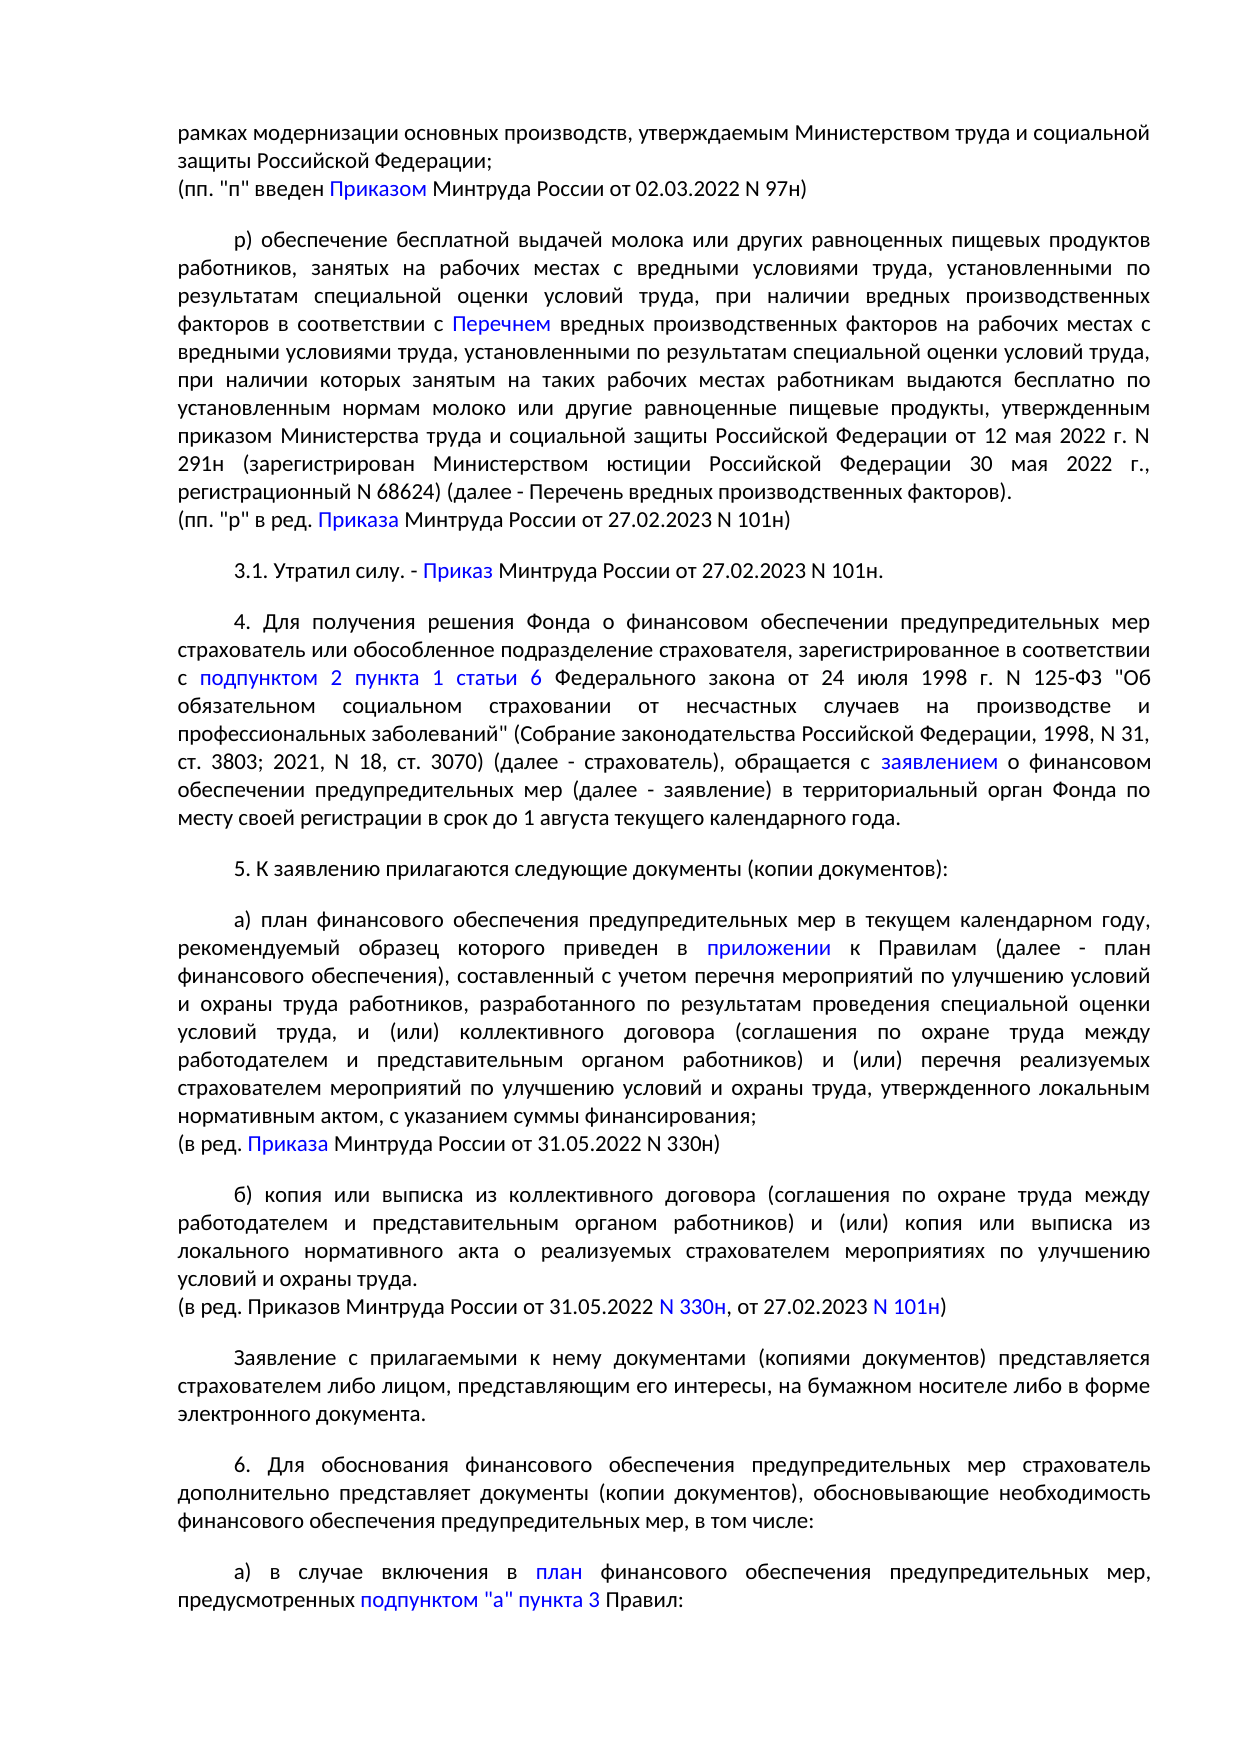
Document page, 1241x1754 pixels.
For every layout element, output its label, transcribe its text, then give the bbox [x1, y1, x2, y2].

text Заявление с прилагаемыми к нему документами (копиями документов) представляется страхователем либо лицом, представляющим его интересы, на бумажном носителе либо в форме электронного документа. [177, 1343, 1152, 1427]
text (в ред. Приказов Минтруда России от 31.05.2022 N 330н, от 27.02.2023 N 101н) [177, 1292, 1152, 1320]
text а) в случае включения в план финансового обеспечения предупредительных мер, предусмотренных подпунктом "а" пункта 3 Правил: [177, 1557, 1152, 1613]
text (в ред. Приказа Минтруда России от 31.05.2022 N 330н) [177, 1129, 1152, 1157]
text 5. К заявлению прилагаются следующие документы (копии документов): [177, 854, 1152, 882]
text а) план финансового обеспечения предупредительных мер в текущем календарном году, рекомендуемый образец которого приведен в приложении к Правилам (далее - план финансового обеспечения), составленный с учетом перечня мероприятий по улучшению условий и охраны труда работников, разработанного по результатам проведения специальной оценки условий труда, и (или) коллективного договора (соглашения по охране труда между работодателем и представительным органом работников) и (или) перечня реализуемых страхователем мероприятий по улучшению условий и охраны труда, утвержденного локальным нормативным актом, с указанием суммы финансирования; [177, 905, 1152, 1129]
text (пп. "п" введен Приказом Минтруда России от 02.03.2022 N 97н) [177, 174, 1152, 202]
text (пп. "р" в ред. Приказа Минтруда России от 27.02.2023 N 101н) [177, 505, 1152, 533]
text р) обеспечение бесплатной выдачей молока или других равноценных пищевых продуктов работников, занятых на рабочих местах с вредными условиями труда, установленными по результатам специальной оценки условий труда, при наличии вредных производственных факторов в соответствии с Перечнем вредных производственных факторов на рабочих местах с вредными условиями труда, установленными по результатам специальной оценки условий труда, при наличии которых занятым на таких рабочих местах работникам выдаются бесплатно по установленным нормам молоко или другие равноценные пищевые продукты, утвержденным приказом Министерства труда и социальной защиты Российской Федерации от 12 мая 2022 г. N 291н (зарегистрирован Министерством юстиции Российской Федерации 30 мая 2022 г., регистрационный N 68624) (далее - Перечень вредных производственных факторов). [177, 225, 1152, 505]
text 4. Для получения решения Фонда о финансовом обеспечении предупредительных мер страхователь или обособленное подразделение страхователя, зарегистрированное в соответствии с подпунктом 2 пункта 1 статьи 6 Федерального закона от 24 июля 1998 г. N 125-ФЗ "Об обязательном социальном страховании от несчастных случаев на производстве и профессиональных заболеваний" (Собрание законодательства Российской Федерации, 1998, N 31, ст. 3803; 2021, N 18, ст. 3070) (далее - страхователь), обращается с заявлением о финансовом обеспечении предупредительных мер (далее - заявление) в территориальный орган Фонда по месту своей регистрации в срок до 1 августа текущего календарного года. [177, 607, 1152, 831]
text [177, 118, 1152, 174]
text б) копия или выписка из коллективного договора (соглашения по охране труда между работодателем и представительным органом работников) и (или) копия или выписка из локального нормативного акта о реализуемых страхователем мероприятиях по улучшению условий и охраны труда. [177, 1180, 1152, 1292]
text 3.1. Утратил силу. - Приказ Минтруда России от 27.02.2023 N 101н. [177, 556, 1152, 584]
text 6. Для обоснования финансового обеспечения предупредительных мер страхователь дополнительно представляет документы (копии документов), обосновывающие необходимость финансового обеспечения предупредительных мер, в том числе: [177, 1450, 1152, 1534]
